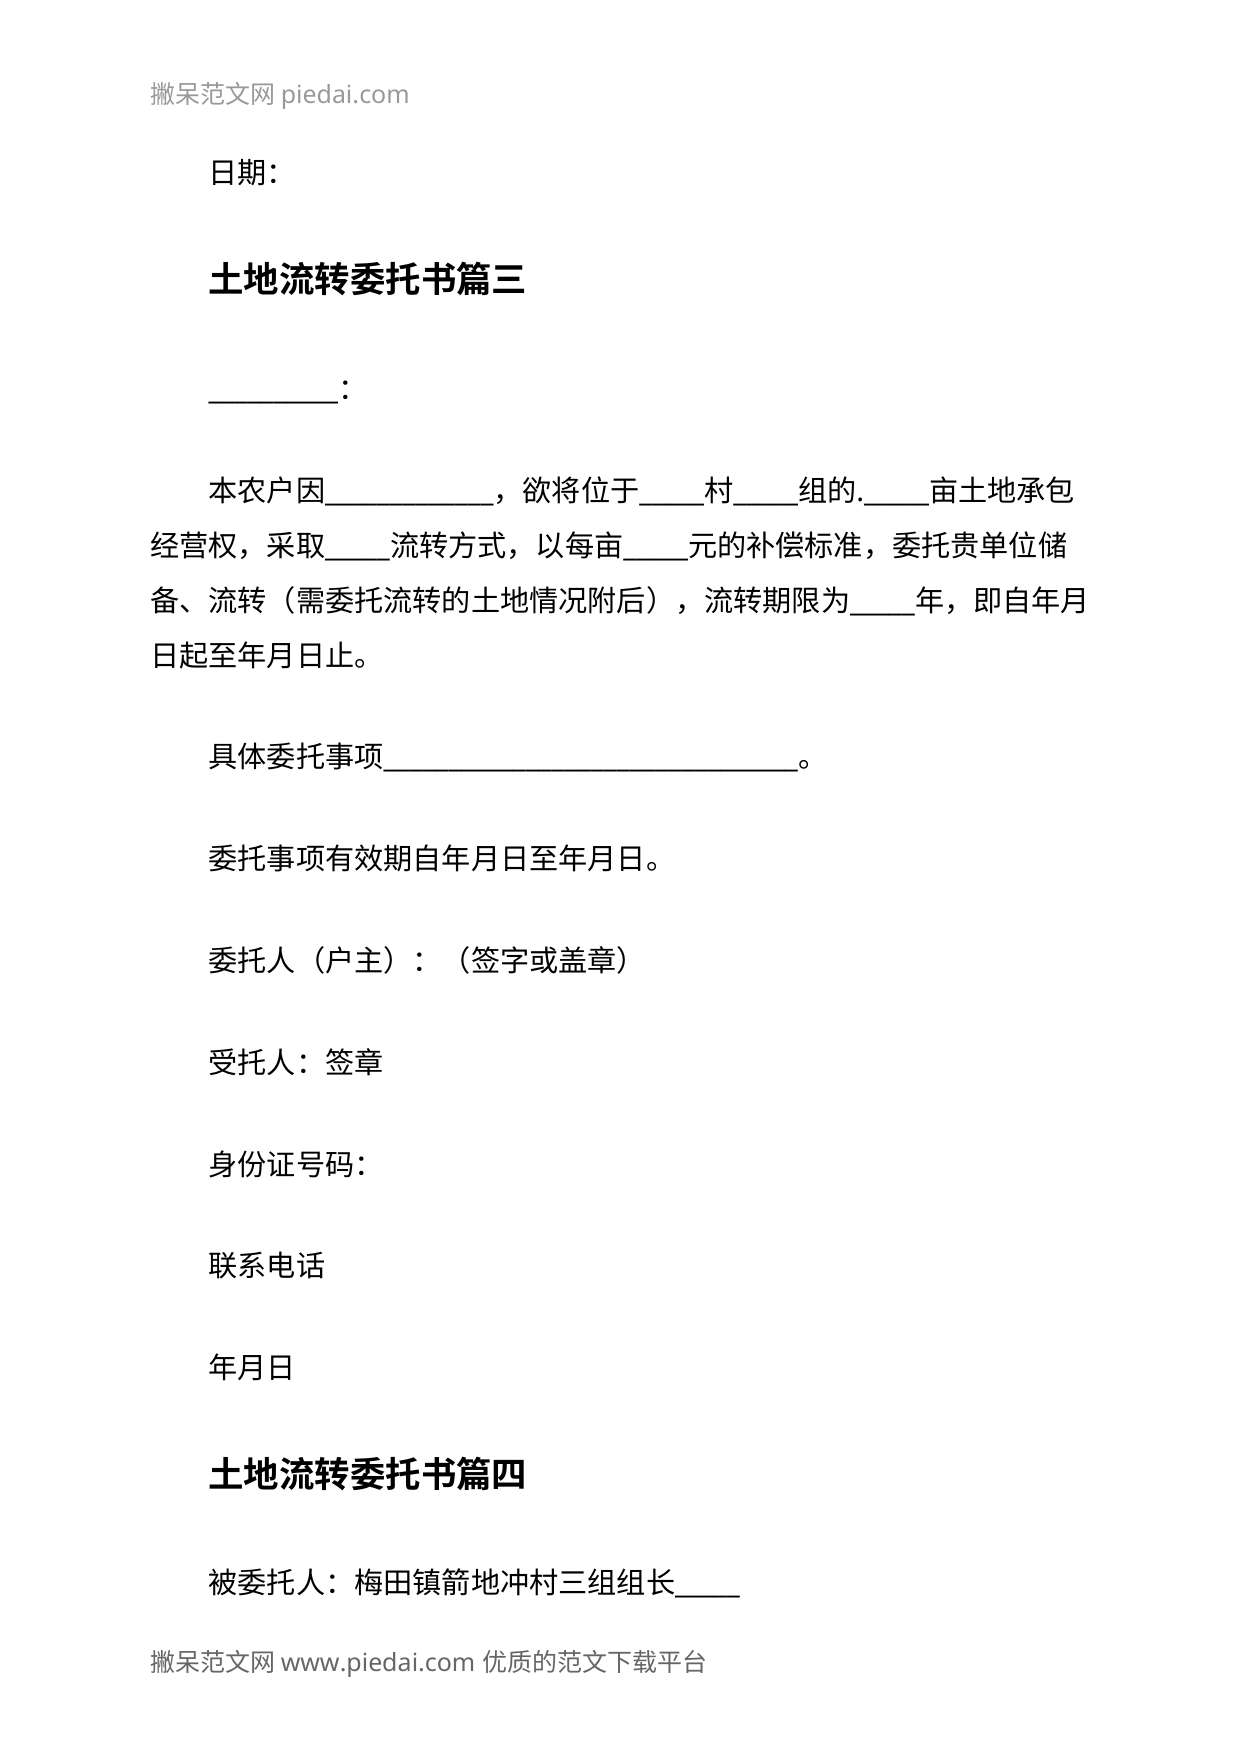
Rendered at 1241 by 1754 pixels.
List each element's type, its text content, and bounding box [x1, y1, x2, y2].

text 具体委托事项________________________________。 [150, 734, 1090, 776]
text 委托人（户主）：（签字或盖章） [150, 938, 1090, 980]
text 土地流转委托书篇四 [150, 1447, 1090, 1498]
text 委托事项有效期自年月日至年月日。 [150, 836, 1090, 878]
text 日期： [150, 150, 1090, 192]
text 联系电话 [150, 1243, 1090, 1285]
text 年月日 [150, 1345, 1090, 1387]
text 被委托人：梅田镇箭地冲村三组组长_____ [150, 1560, 1090, 1602]
text 身份证号码： [150, 1141, 1090, 1183]
text 本农户因_____________，欲将位于_____村_____组的._____亩土地承包经营权，采取_____流转方式，以每亩_____元的补偿标准，委托贵单位储备、流转（需委托流转的土地情况附后），流转期限为_____年，即自年月日起至年月日止。 [150, 467, 1090, 674]
text 受托人：签章 [150, 1039, 1090, 1082]
text 土地流转委托书篇三 [150, 252, 1090, 303]
text __________： [150, 365, 1090, 408]
